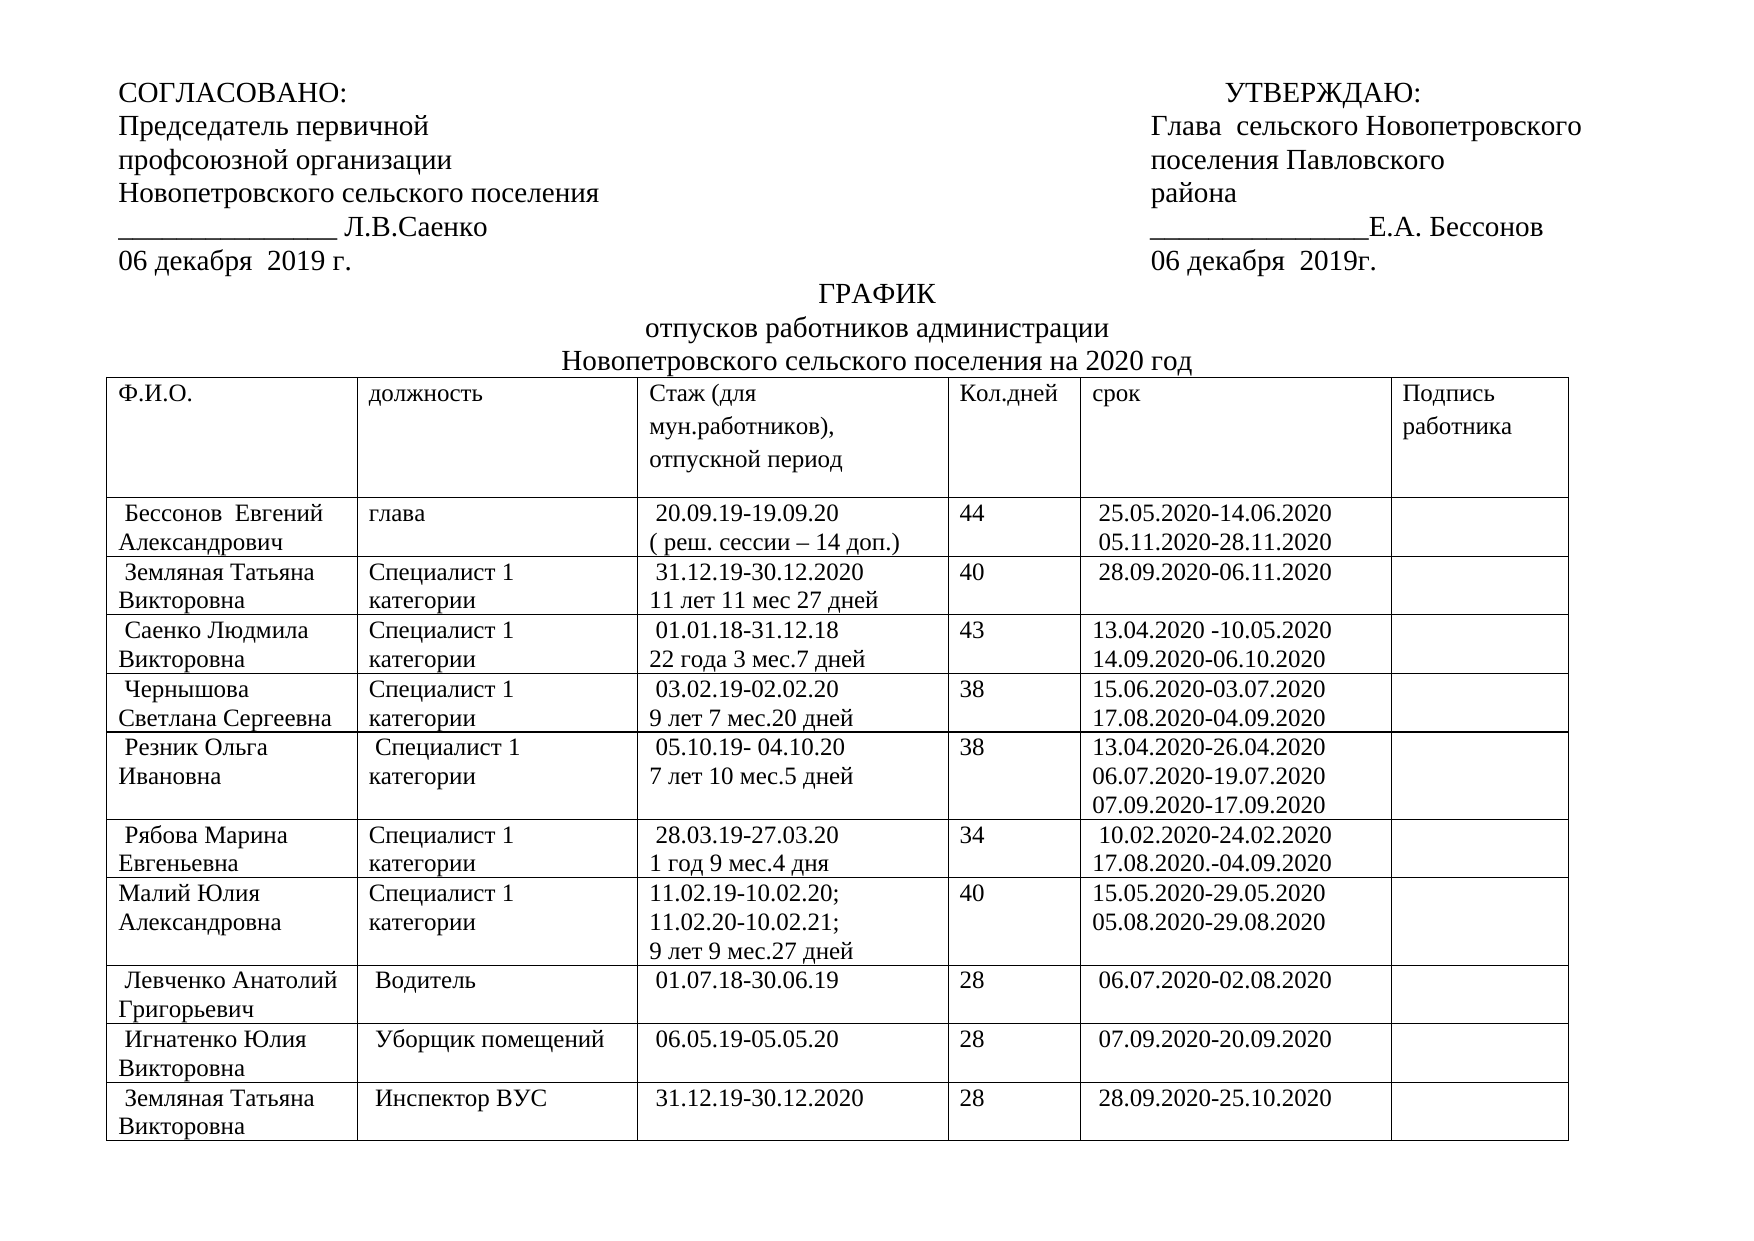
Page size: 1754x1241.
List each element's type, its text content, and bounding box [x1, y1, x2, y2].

table_cell 44 [949, 498, 1080, 556]
table_cell Саенко Людмила Викторовна [107, 615, 357, 673]
text ГРАФИК [118, 276, 1636, 310]
table_cell 01.07.18-30.06.19 [638, 966, 948, 1023]
table_header срок [1081, 378, 1391, 497]
table_cell 01.01.18-31.12.18 22 года 3 мес.7 дней [638, 615, 948, 673]
text _______________ Л.В.Саенко _______________Е.А. Бессонов [118, 209, 1636, 243]
table_cell [1392, 615, 1568, 673]
table_cell 25.05.2020-14.06.2020 05.11.2020-28.11.2020 [1081, 498, 1391, 556]
table_cell 34 [949, 820, 1080, 877]
table_cell Специалист 1 категории [358, 615, 637, 673]
table_cell 28 [949, 966, 1080, 1023]
table_header Ф.И.О. [107, 378, 357, 497]
table_cell 05.10.19- 04.10.20 7 лет 10 мес.5 дней [638, 733, 948, 819]
table_cell Специалист 1 категории [358, 733, 637, 819]
text Новопетровского сельского поселения на 2020 год [118, 343, 1636, 377]
text профсоюзной организации поселения Павловского Новопетровского сельского поселения района [118, 142, 1636, 209]
table_cell глава [358, 498, 637, 556]
table_cell Специалист 1 категории [358, 674, 637, 731]
table_cell 15.05.2020-29.05.2020 05.08.2020-29.08.2020 [1081, 878, 1391, 964]
table_cell 28 [949, 1083, 1080, 1140]
table_header должность [358, 378, 637, 497]
table_cell Специалист 1 категории [358, 878, 637, 964]
table_header Кол.дней [949, 378, 1080, 497]
table_cell 38 [949, 733, 1080, 819]
table_cell Земляная Татьяна Викторовна [107, 557, 357, 614]
table_cell Чернышова Светлана Сергеевна [107, 674, 357, 731]
table_cell [1392, 557, 1568, 614]
table_cell Малий Юлия Александровна [107, 878, 357, 964]
table_cell Водитель [358, 966, 637, 1023]
table_cell Уборщик помещений [358, 1024, 637, 1082]
text Председатель первичной Глава сельского Новопетровского [118, 108, 1636, 142]
table_header Подпись работника [1392, 378, 1568, 497]
table_cell [1392, 1024, 1568, 1082]
table_cell 03.02.19-02.02.20 9 лет 7 мес.20 дней [638, 674, 948, 731]
table_cell 10.02.2020-24.02.2020 17.08.2020.-04.09.2020 [1081, 820, 1391, 877]
table_header Стаж (для мун.работников), отпускной период [638, 378, 948, 497]
table_cell 40 [949, 557, 1080, 614]
table_cell 38 [949, 674, 1080, 731]
table_cell 28.03.19-27.03.20 1 год 9 мес.4 дня [638, 820, 948, 877]
table_cell 43 [949, 615, 1080, 673]
table_cell 06.07.2020-02.08.2020 [1081, 966, 1391, 1023]
table_cell [1392, 820, 1568, 877]
table_cell 13.04.2020 -10.05.2020 14.09.2020-06.10.2020 [1081, 615, 1391, 673]
table_cell 11.02.19-10.02.20; 11.02.20-10.02.21; 9 лет 9 мес.27 дней [638, 878, 948, 964]
table_cell Рябова Марина Евгеньевна [107, 820, 357, 877]
table_cell Бессонов Евгений Александрович [107, 498, 357, 556]
table_cell Земляная Татьяна Викторовна [107, 1083, 357, 1140]
table_cell [1392, 878, 1568, 964]
text СОГЛАСОВАНО: УТВЕРЖДАЮ: [118, 75, 1636, 108]
table_cell 28.09.2020-06.11.2020 [1081, 557, 1391, 614]
table_cell 40 [949, 878, 1080, 964]
table_cell 06.05.19-05.05.20 [638, 1024, 948, 1082]
table_cell 07.09.2020-20.09.2020 [1081, 1024, 1391, 1082]
table_cell Левченко Анатолий Григорьевич [107, 966, 357, 1023]
table_cell Резник Ольга Ивановна [107, 733, 357, 819]
table_cell [1392, 674, 1568, 731]
table_cell [1392, 733, 1568, 819]
table_cell [1392, 1083, 1568, 1140]
table_cell 15.06.2020-03.07.2020 17.08.2020-04.09.2020 [1081, 674, 1391, 731]
table_cell [1392, 498, 1568, 556]
table_cell Специалист 1 категории [358, 820, 637, 877]
table_cell Игнатенко Юлия Викторовна [107, 1024, 357, 1082]
text отпусков работников администрации [118, 310, 1636, 343]
table_cell [1392, 966, 1568, 1023]
table_cell 31.12.19-30.12.2020 11 лет 11 мес 27 дней [638, 557, 948, 614]
table_cell 13.04.2020-26.04.2020 06.07.2020-19.07.2020 07.09.2020-17.09.2020 [1081, 733, 1391, 819]
table_cell 28 [949, 1024, 1080, 1082]
table_cell 31.12.19-30.12.2020 [638, 1083, 948, 1140]
table_cell Специалист 1 категории [358, 557, 637, 614]
table_cell 28.09.2020-25.10.2020 [1081, 1083, 1391, 1140]
table_cell 20.09.19-19.09.20 ( реш. сессии – 14 доп.) [638, 498, 948, 556]
table_cell Инспектор ВУС [358, 1083, 637, 1140]
text 06 декабря 2019 г. 06 декабря 2019г. [118, 243, 1636, 276]
